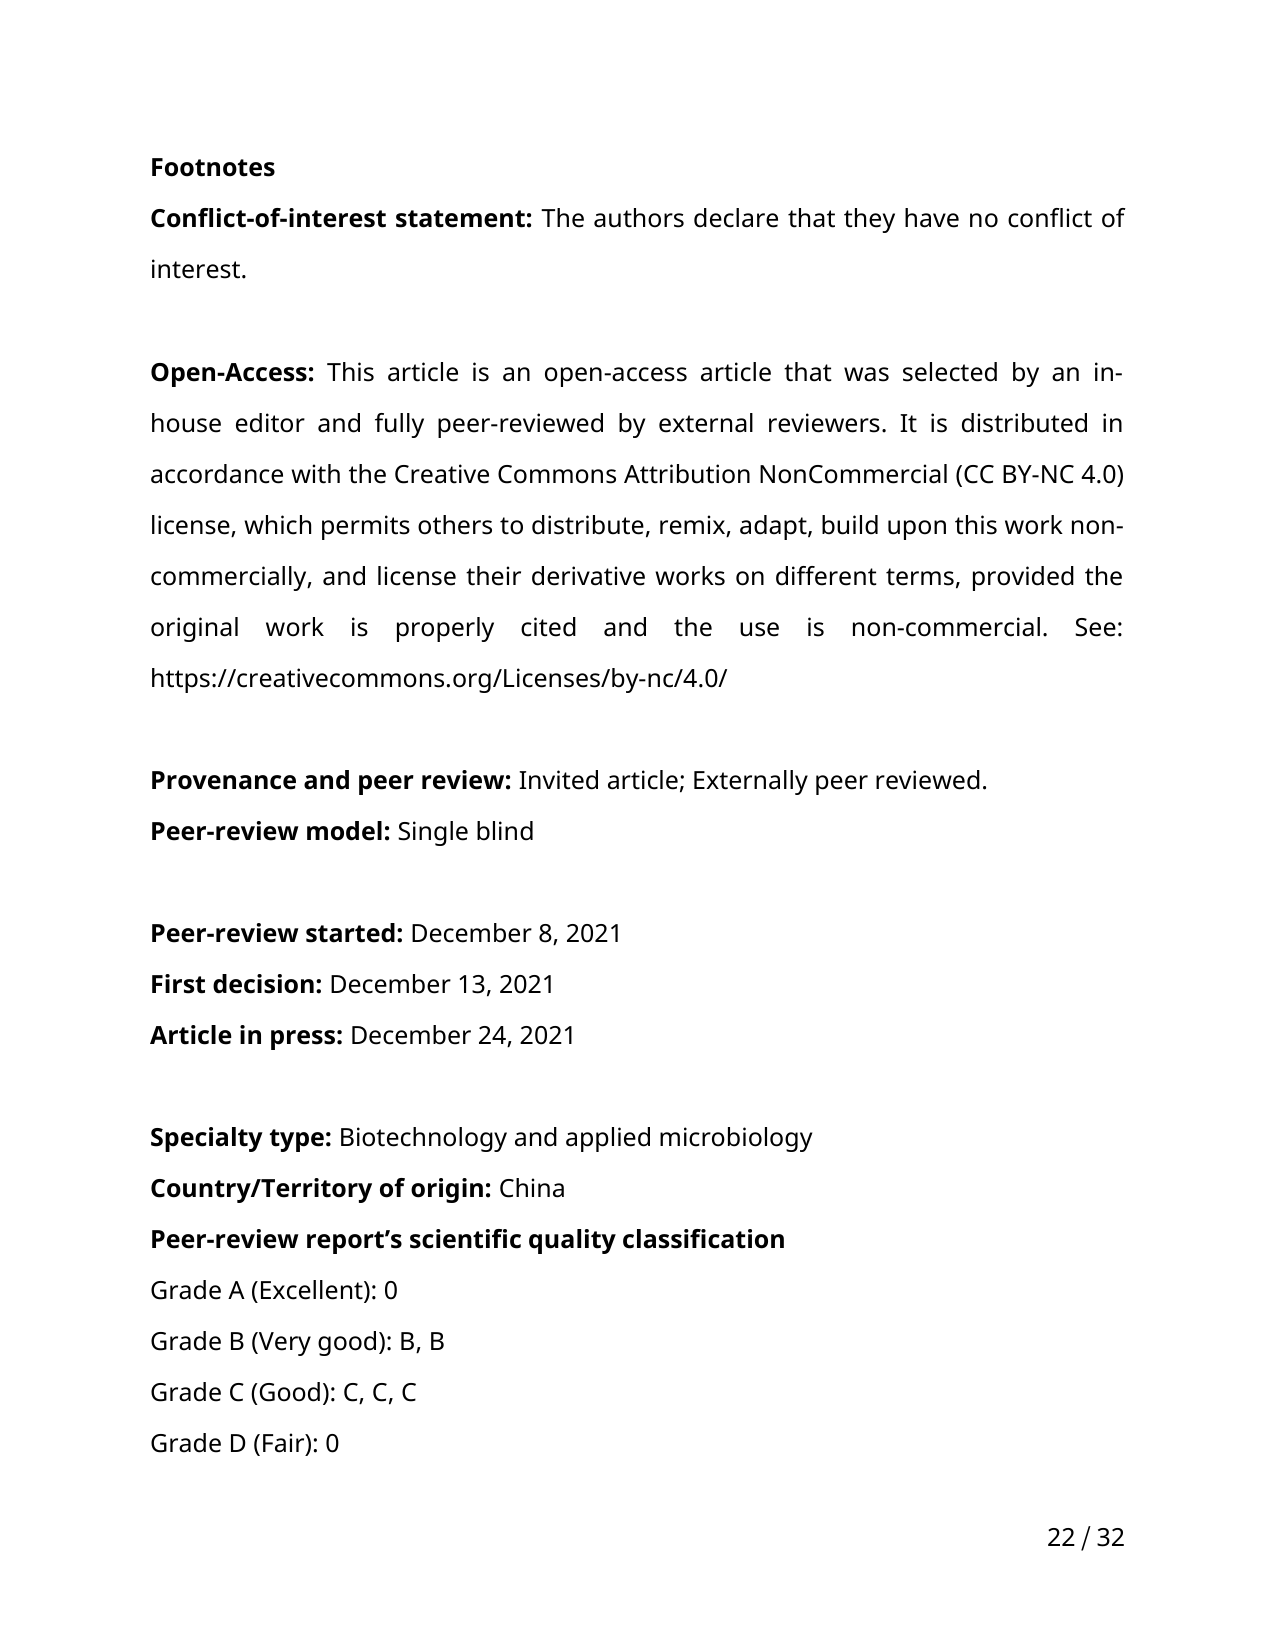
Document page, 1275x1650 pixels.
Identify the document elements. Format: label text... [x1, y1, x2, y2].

text Grade B (Very good): B, B [150, 1324, 1125, 1358]
text Specialty type: Biotechnology and applied microbiology [150, 1120, 1125, 1154]
text Conflict-of-interest statement: The authors declare that they have no conflict of interest. [150, 201, 1125, 286]
text Open-Access: This article is an open-access article that was selected by an in-house editor and fully peer-reviewed by external reviewers. It is distributed in accordance with the Creative Commons Attribution NonCommercial (CC BY-NC 4.0) license, which permits others to distribute, remix, adapt, build upon this work non-commercially, and license their derivative works on different terms, provided the original work is properly cited and the use is non-commercial. See: https://creativecommons.org/Licenses/by-nc/4.0/ [150, 354, 1125, 694]
text Provenance and peer review: Invited article; Externally peer reviewed. [150, 762, 1125, 797]
text Grade A (Excellent): 0 [150, 1273, 1125, 1307]
text Article in press: December 24, 2021 [150, 1018, 1125, 1052]
text Grade D (Fair): 0 [150, 1426, 1125, 1460]
text Grade C (Good): C, C, C [150, 1375, 1125, 1409]
text Footnotes [150, 150, 1125, 184]
text Peer-review model: Single blind [150, 813, 1125, 848]
text First decision: December 13, 2021 [150, 967, 1125, 1001]
text Country/Territory of origin: China [150, 1171, 1125, 1205]
text Peer-review started: December 8, 2021 [150, 916, 1125, 950]
text Peer-review report’s scientific quality classification [150, 1222, 1125, 1256]
